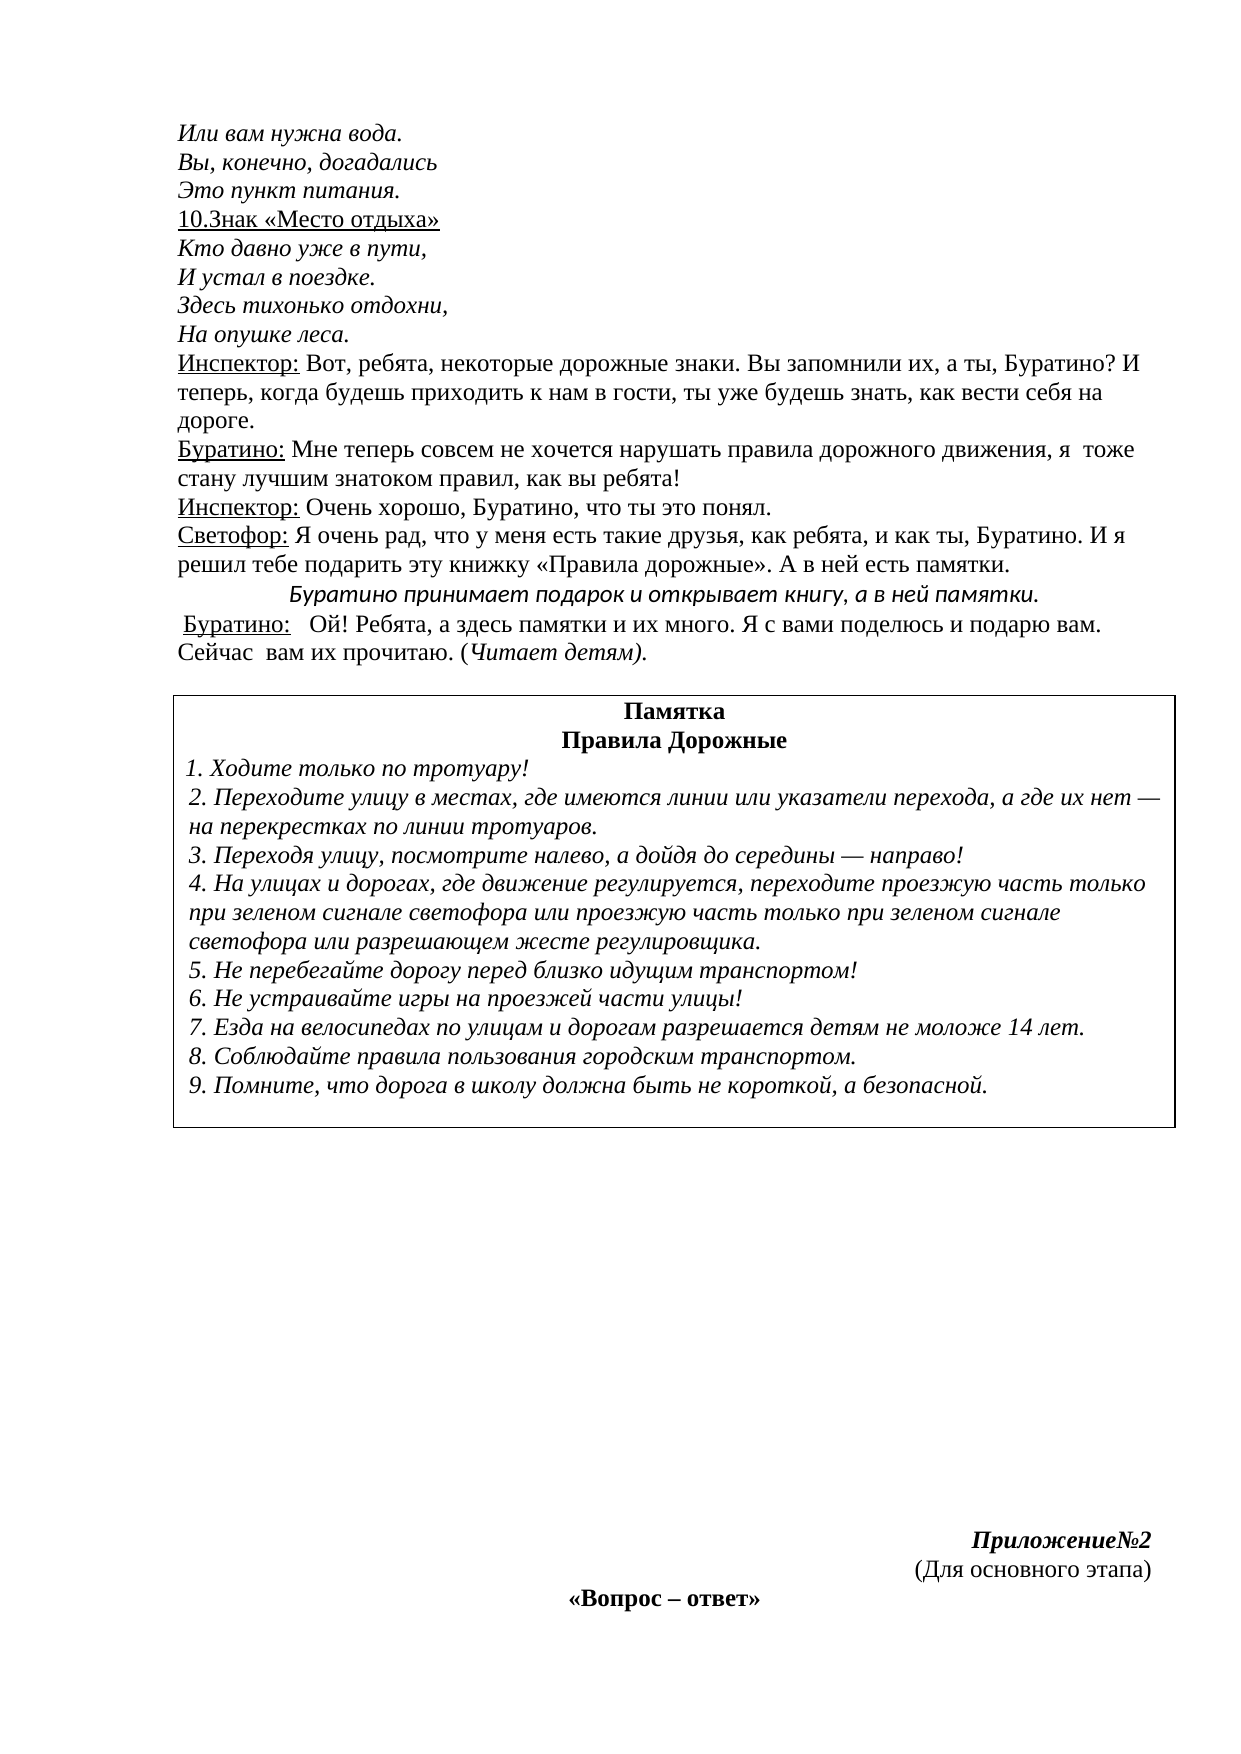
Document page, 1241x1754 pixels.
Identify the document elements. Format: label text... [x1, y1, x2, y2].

text Или вам нужна вода. [177, 118, 1152, 147]
text Светофор: Я очень рад, что у меня есть такие друзья, как ребята, и как ты, Буратино. И я решил тебе подарить эту книжку «Правила дорожные». А в ней есть памятки. [177, 521, 1152, 578]
text Кто давно уже в пути, [177, 233, 1152, 262]
text Это пункт питания. [177, 176, 1152, 204]
text (Для основного этапа) [177, 1554, 1152, 1583]
text Инспектор: Очень хорошо, Буратино, что ты это понял. [177, 492, 1152, 521]
text Буратино принимает подарок и открывает книгу, а в ней памятки. [177, 578, 1152, 609]
text 10.Знак «Место отдыха» [177, 204, 1152, 233]
text Буратино: Мне теперь совсем не хочется нарушать правила дорожного движения, я тоже стану лучшим знатоком правил, как вы ребята! [177, 434, 1152, 492]
text Буратино: Ой! Ребята, а здесь памятки и их много. Я с вами поделюсь и подарю вам. Сейчас вам их прочитаю. (Читает детям). [177, 609, 1152, 666]
text «Вопрос – ответ» [177, 1583, 1152, 1611]
table_header Памятка Правила Дорожные 1. Ходите только по тротуару! 2. Переходите улицу в местах, где имеются линии или указатели перехода, а где их нет — на перекрестках по линии тротуаров. 3. Переходя улицу, посмотрите налево, а дойдя до середины — направо! 4. На улицах и дорогах, где движение регулируется, переходите проезжую часть только при зеленом сигнале светофора или проезжую часть только при зеленом сигнале светофора или разрешающем жесте регулировщика. 5. Не перебегайте дорогу перед близко идущим транспортом! 6. Не устраивайте игры на проезжей части улицы! 7. Езда на велосипедах по улицам и дорогам разрешается детям не моложе 14 лет. 8. Соблюдайте правила пользования городским транспортом. 9. Помните, что дорога в школу должна быть не короткой, а безопасной. [174, 696, 1174, 1127]
text Вы, конечно, догадались [177, 147, 1152, 176]
text Здесь тихонько отдохни, [177, 291, 1152, 319]
text И устал в поездке. [177, 262, 1152, 291]
text Приложение№2 [177, 1525, 1152, 1554]
text На опушке леса. [177, 319, 1152, 348]
text Инспектор: Вот, ребята, некоторые дорожные знаки. Вы запомнили их, а ты, Буратино? И теперь, когда будешь приходить к нам в гости, ты уже будешь знать, как вести себя на дороге. [177, 348, 1152, 434]
